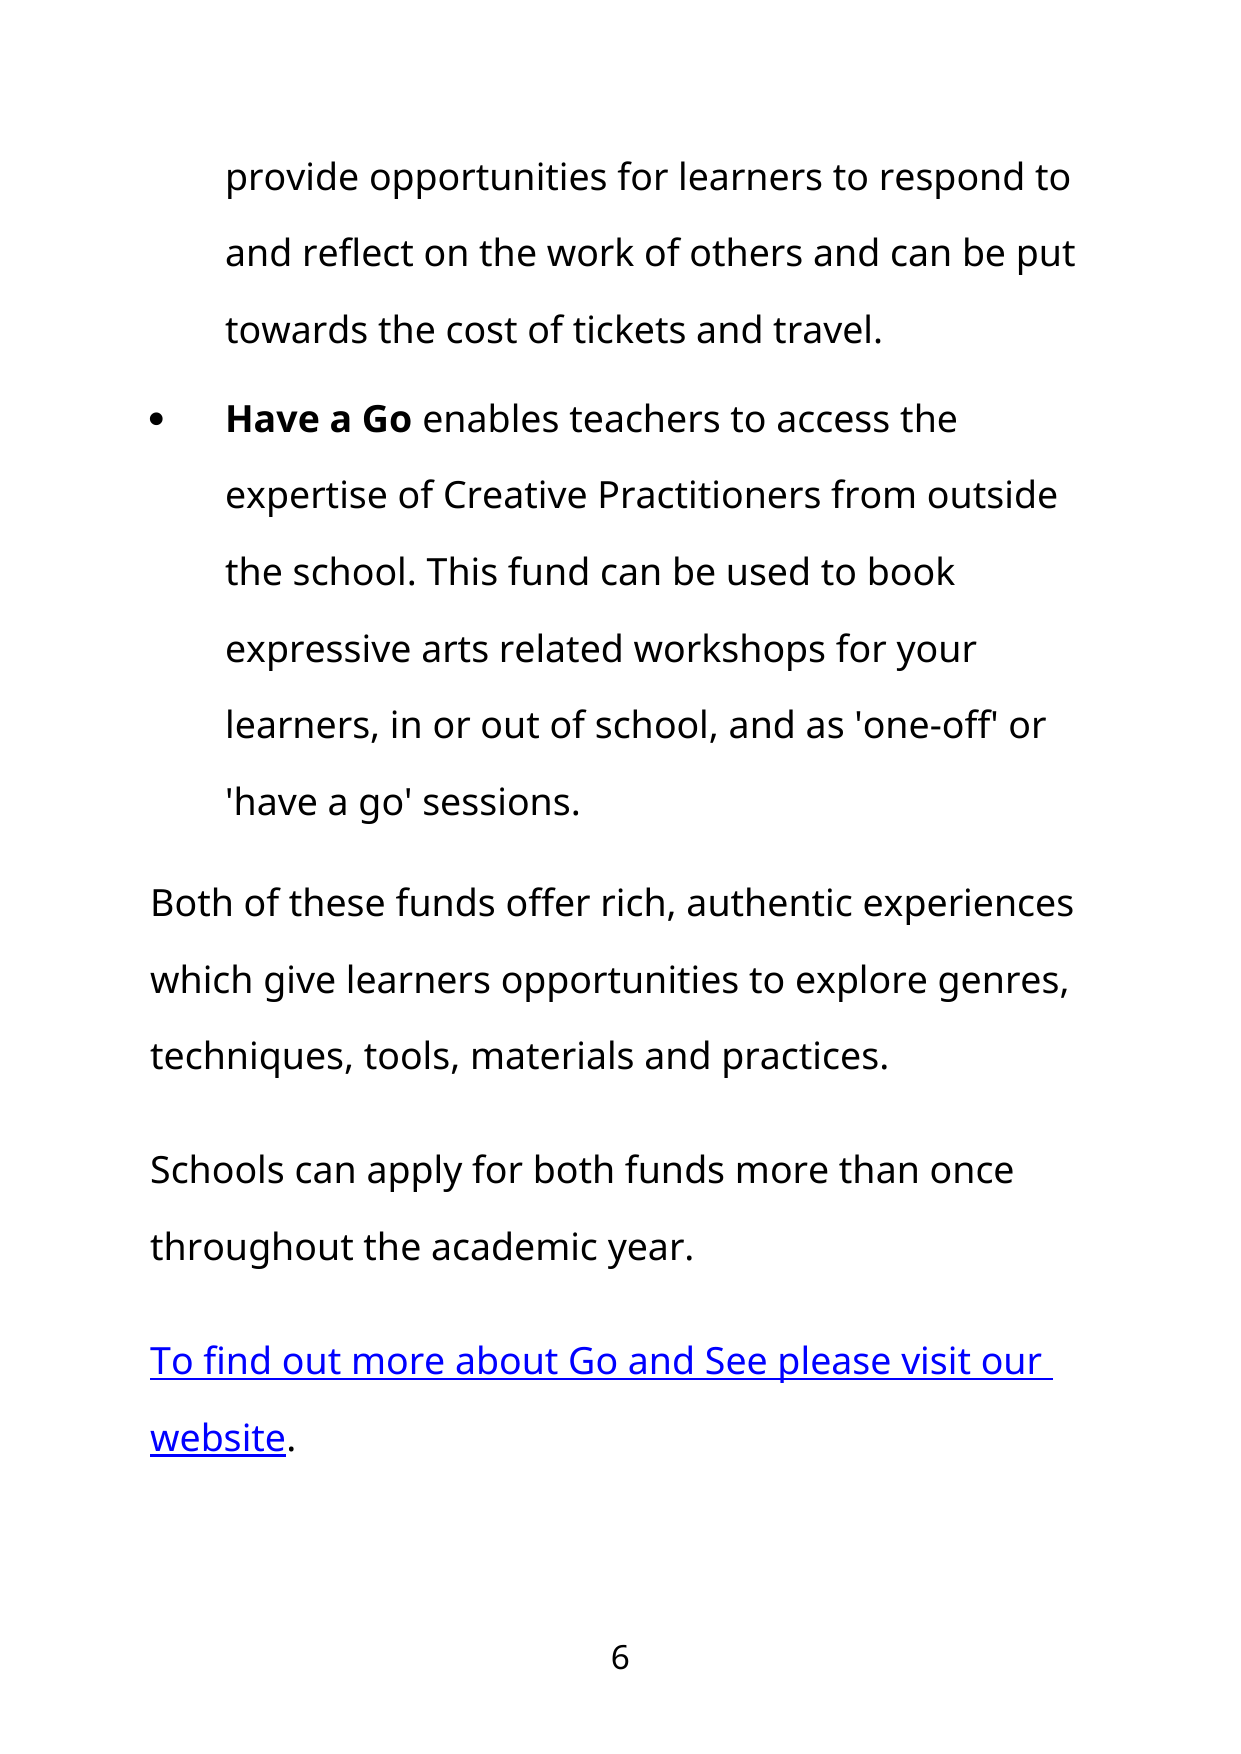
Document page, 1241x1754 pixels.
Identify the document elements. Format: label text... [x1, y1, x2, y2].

list Have a Go enables teachers to access the expertise of Creative Practitioners from outside the school. This fund can be used to book expressive arts related workshops for your learners, in or out of school, and as 'one-off' or 'have a go' sessions. [150, 392, 1090, 826]
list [150, 150, 1090, 354]
text To find out more about Go and See please visit our website. [150, 1334, 1090, 1462]
text Schools can apply for both funds more than once throughout the academic year. [150, 1144, 1090, 1271]
text Both of these funds offer rich, authentic experiences which give learners opportunities to explore genres, techniques, tools, materials and practices. [150, 877, 1090, 1081]
